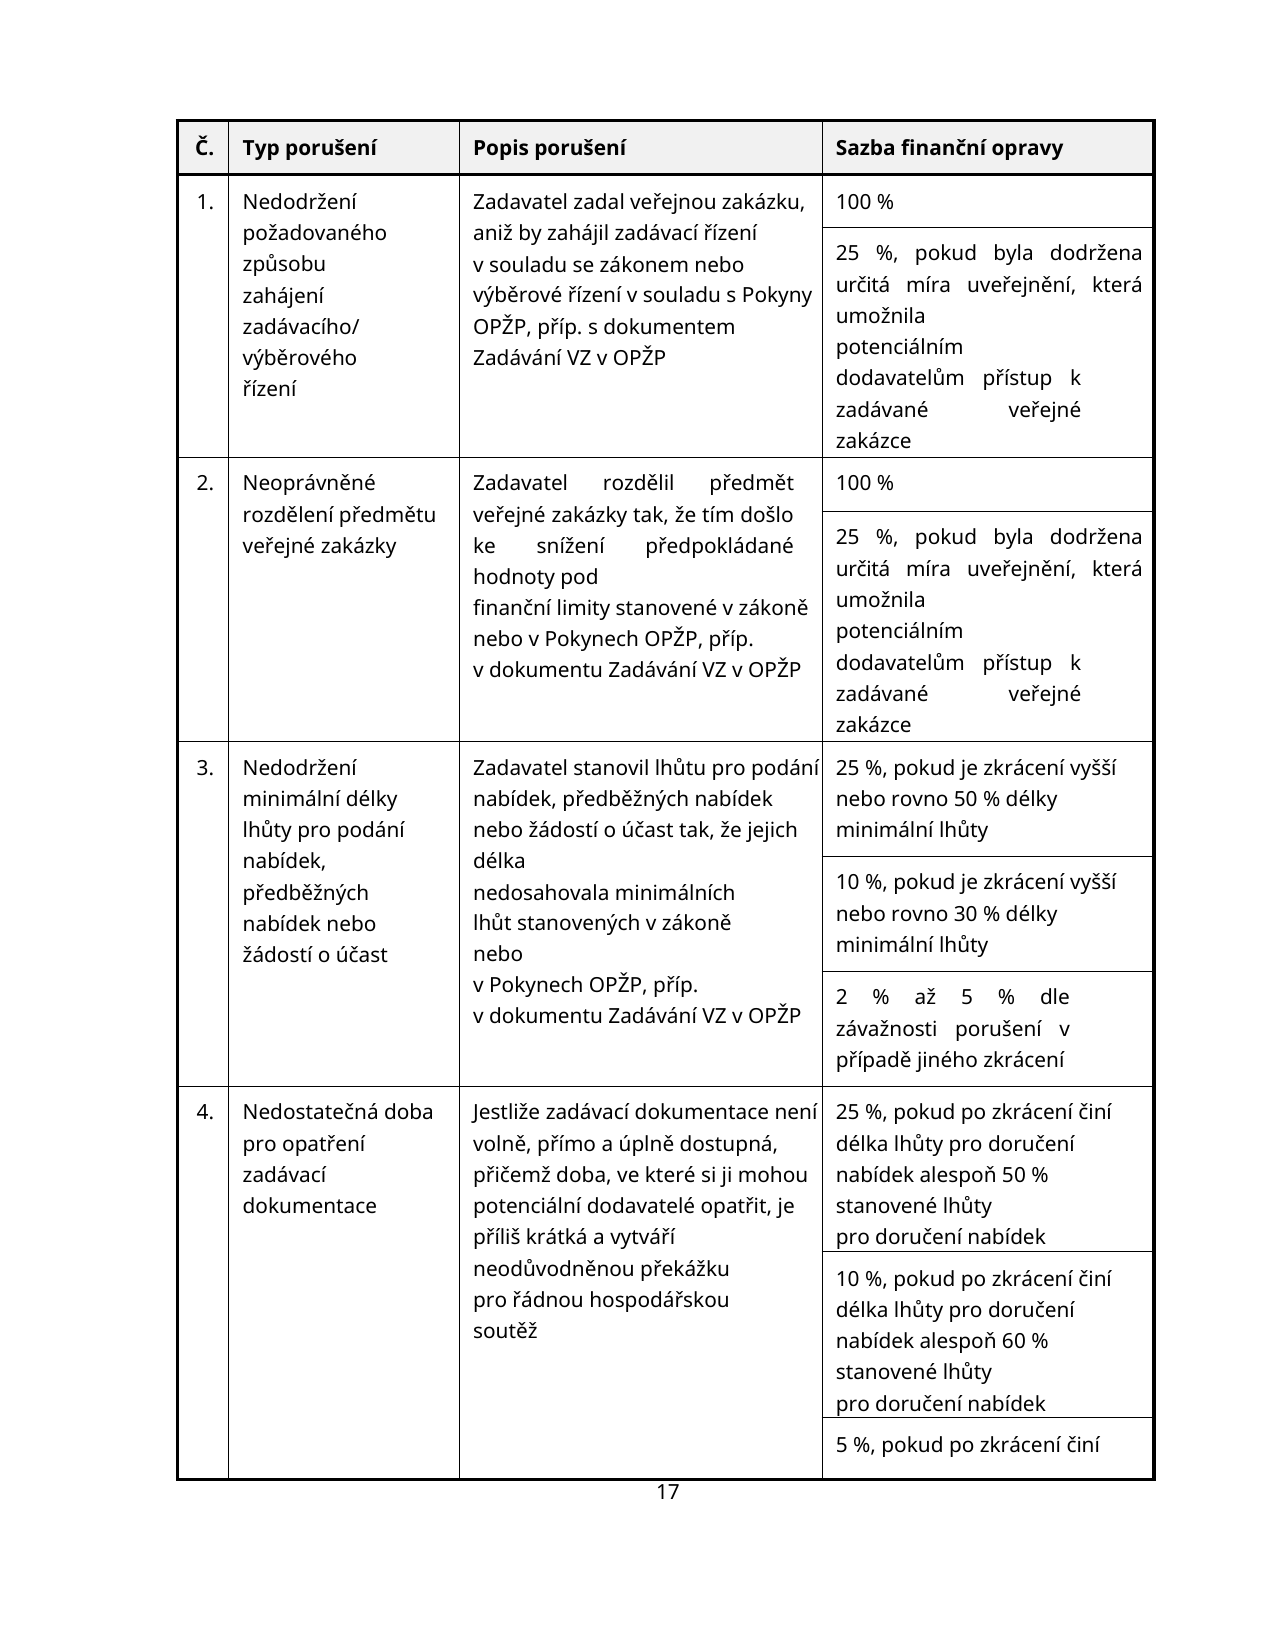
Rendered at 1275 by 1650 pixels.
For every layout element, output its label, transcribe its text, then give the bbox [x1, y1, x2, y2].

table_cell 25 %, pokud byla dodržena určitá míra uveřejnění, která umožnila potenciálním dodavatelům přístup k zadávané veřejné zakázce [823, 512, 1152, 741]
table_cell Zadavatel stanovil lhůtu pro podání nabídek, předběžných nabídek nebo žádostí o účast tak, že jejich délka nedosahovala minimálních lhůt stanovených v zákoně nebo v Pokynech OPŽP, příp. v dokumentu Zadávání VZ v OPŽP [460, 742, 822, 1086]
table_cell 10 %, pokud po zkrácení činí délka lhůty pro doručení nabídek alespoň 60 % stanovené lhůty pro doručení nabídek [823, 1252, 1152, 1417]
table_cell 2. [179, 458, 228, 741]
table_cell Nedostatečná doba pro opatření zadávací dokumentace [229, 1087, 459, 1478]
table_cell Neoprávněné rozdělení předmětu veřejné zakázky [229, 458, 459, 741]
table_cell 2 % až 5 % dle závažnosti porušení v případě jiného zkrácení [823, 972, 1152, 1086]
table_header Č. [179, 122, 228, 173]
table_cell 10 %, pokud je zkrácení vyšší nebo rovno 30 % délky minimální lhůty [823, 857, 1152, 971]
table_cell Jestliže zadávací dokumentace není volně, přímo a úplně dostupná, přičemž doba, ve které si ji mohou potenciální dodavatelé opatřit, je příliš krátká a vytváří neodůvodněnou překážku pro řádnou hospodářskou soutěž [460, 1087, 822, 1478]
table_cell 4. [179, 1087, 228, 1478]
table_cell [823, 1418, 1152, 1478]
table_cell 3. [179, 742, 228, 1086]
table_cell Nedodržení požadovaného způsobu zahájení zadávacího/ výběrového řízení [229, 176, 459, 457]
table_cell 100 % [823, 458, 1152, 511]
table_cell 25 %, pokud je zkrácení vyšší nebo rovno 50 % délky minimální lhůty [823, 742, 1152, 856]
table_header Typ porušení [229, 122, 459, 173]
table_cell 1. [179, 176, 228, 457]
table_cell 25 %, pokud byla dodržena určitá míra uveřejnění, která umožnila potenciálním dodavatelům přístup k zadávané veřejné zakázce [823, 228, 1152, 457]
table_cell 100 % [823, 176, 1152, 227]
table_cell 25 %, pokud po zkrácení činí délka lhůty pro doručení nabídek alespoň 50 % stanovené lhůty pro doručení nabídek [823, 1087, 1152, 1251]
table_header Popis porušení [460, 122, 822, 173]
table_cell Zadavatel zadal veřejnou zakázku, aniž by zahájil zadávací řízení v souladu se zákonem nebo výběrové řízení v souladu s Pokyny OPŽP, příp. s dokumentem Zadávání VZ v OPŽP [460, 176, 822, 457]
table_cell Zadavatel rozdělil předmět veřejné zakázky tak, že tím došlo ke snížení předpokládané hodnoty pod finanční limity stanovené v zákoně nebo v Pokynech OPŽP, příp. v dokumentu Zadávání VZ v OPŽP [460, 458, 822, 741]
table_cell Nedodržení minimální délky lhůty pro podání nabídek, předběžných nabídek nebo žádostí o účast [229, 742, 459, 1086]
table_header Sazba finanční opravy [823, 122, 1152, 173]
